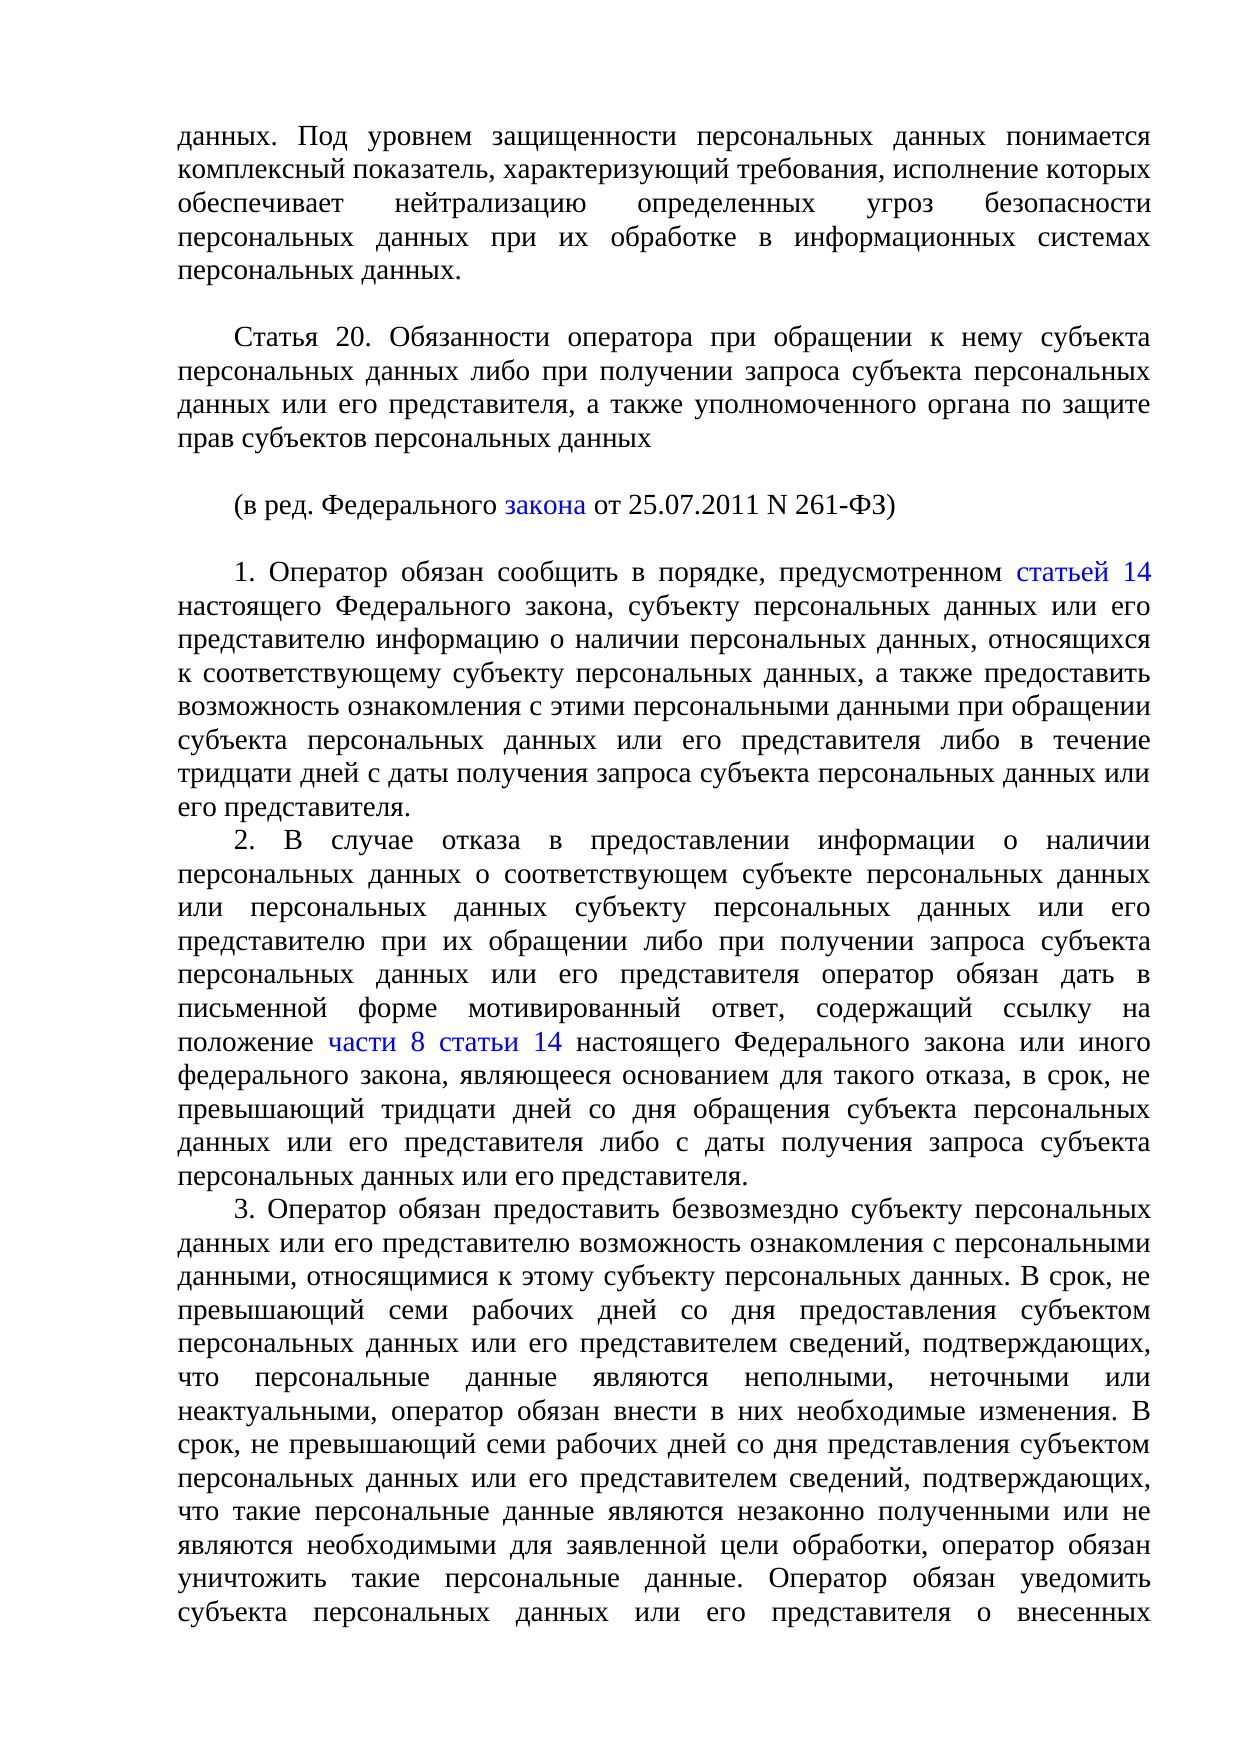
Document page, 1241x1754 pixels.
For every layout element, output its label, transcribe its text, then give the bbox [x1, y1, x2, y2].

text (в ред. Федерального закона от 25.07.2011 N 261-ФЗ) [177, 487, 1152, 521]
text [177, 1191, 1152, 1627]
text Статья 20. Обязанности оператора при обращении к нему субъекта персональных данных либо при получении запроса субъекта персональных данных или его представителя, а также уполномоченного органа по защите прав субъектов персональных данных [177, 319, 1152, 453]
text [177, 118, 1152, 286]
text 2. В случае отказа в предоставлении информации о наличии персональных данных о соответствующем субъекте персональных данных или персональных данных субъекту персональных данных или его представителю при их обращении либо при получении запроса субъекта персональных данных или его представителя оператор обязан дать в письменной форме мотивированный ответ, содержащий ссылку на положение части 8 статьи 14 настоящего Федерального закона или иного федерального закона, являющееся основанием для такого отказа, в срок, не превышающий тридцати дней со дня обращения субъекта персональных данных или его представителя либо с даты получения запроса субъекта персональных данных или его представителя. [177, 822, 1152, 1191]
text 1. Оператор обязан сообщить в порядке, предусмотренном статьей 14 настоящего Федерального закона, субъекту персональных данных или его представителю информацию о наличии персональных данных, относящихся к соответствующему субъекту персональных данных, а также предоставить возможность ознакомления с этими персональными данными при обращении субъекта персональных данных или его представителя либо в течение тридцати дней с даты получения запроса субъекта персональных данных или его представителя. [177, 554, 1152, 822]
